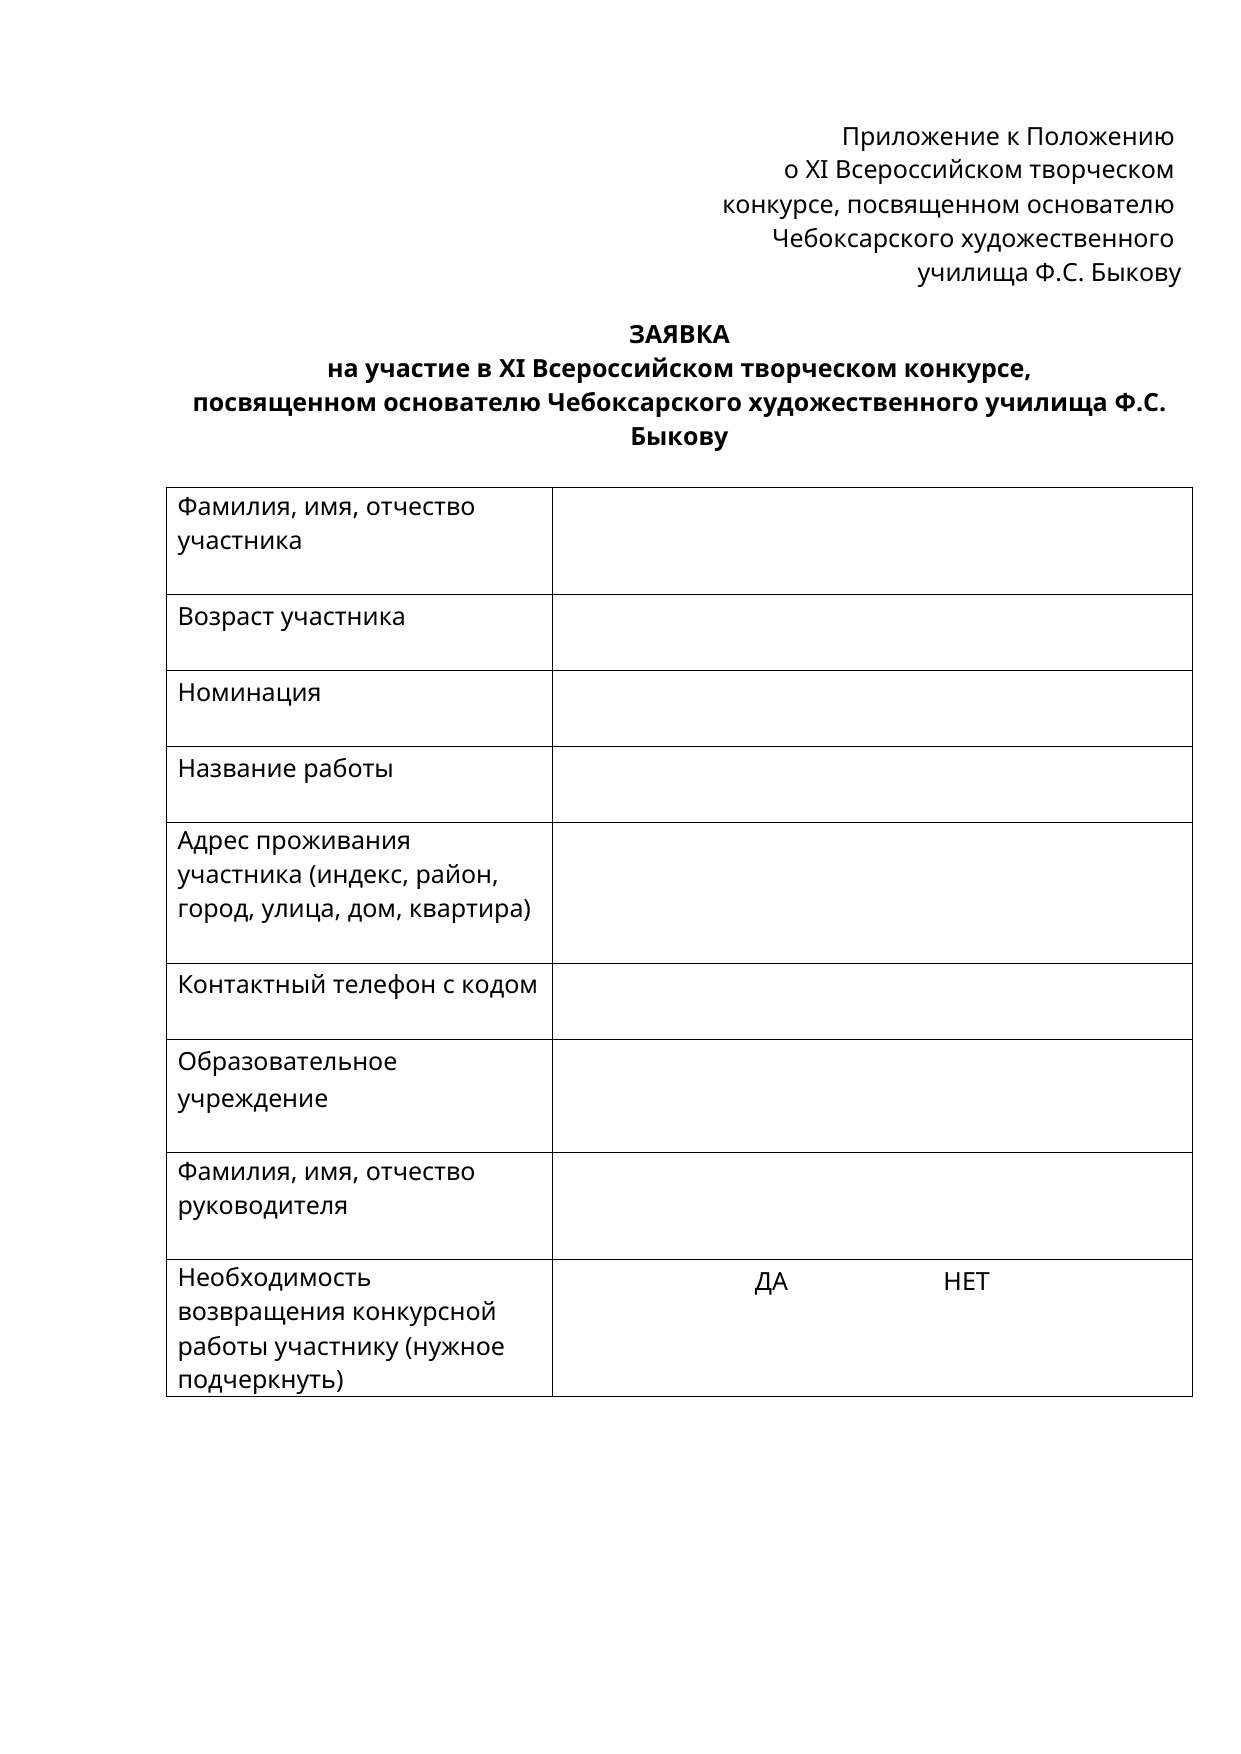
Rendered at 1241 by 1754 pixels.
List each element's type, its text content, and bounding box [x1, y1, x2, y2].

table_header Фамилия, имя, отчество участника [167, 488, 552, 594]
table_cell [553, 823, 1192, 963]
table_cell [553, 595, 1192, 670]
table_cell Возраст участника [167, 595, 552, 670]
text Приложение к Положению о XI Всероссийском творческом конкурсе, посвященном основателю Чебоксарского художественного училища Ф.С. Быкову [721, 118, 1181, 288]
table_cell [553, 747, 1192, 822]
text посвященном основателю Чебоксарского художественного училища Ф.С. Быкову [177, 385, 1181, 453]
table_cell [553, 1153, 1192, 1259]
table_cell Контактный телефон с кодом [167, 964, 552, 1039]
table_cell Образовательное учреждение [167, 1040, 552, 1152]
table_cell [553, 1040, 1192, 1152]
table_cell ДА НЕТ [553, 1260, 1192, 1396]
table_header [553, 488, 1192, 594]
table_cell Номинация [167, 671, 552, 746]
table_cell Фамилия, имя, отчество руководителя [167, 1153, 552, 1259]
table_cell Адрес проживания участника (индекс, район, город, улица, дом, квартира) [167, 823, 552, 963]
text на участие в XI Всероссийском творческом конкурсе, [177, 351, 1181, 385]
text ЗАЯВКА [177, 317, 1181, 351]
table_cell Название работы [167, 747, 552, 822]
table_cell Необходимость возвращения конкурсной работы участнику (нужное подчеркнуть) [167, 1260, 552, 1396]
table_cell [553, 964, 1192, 1039]
table_cell [553, 671, 1192, 746]
